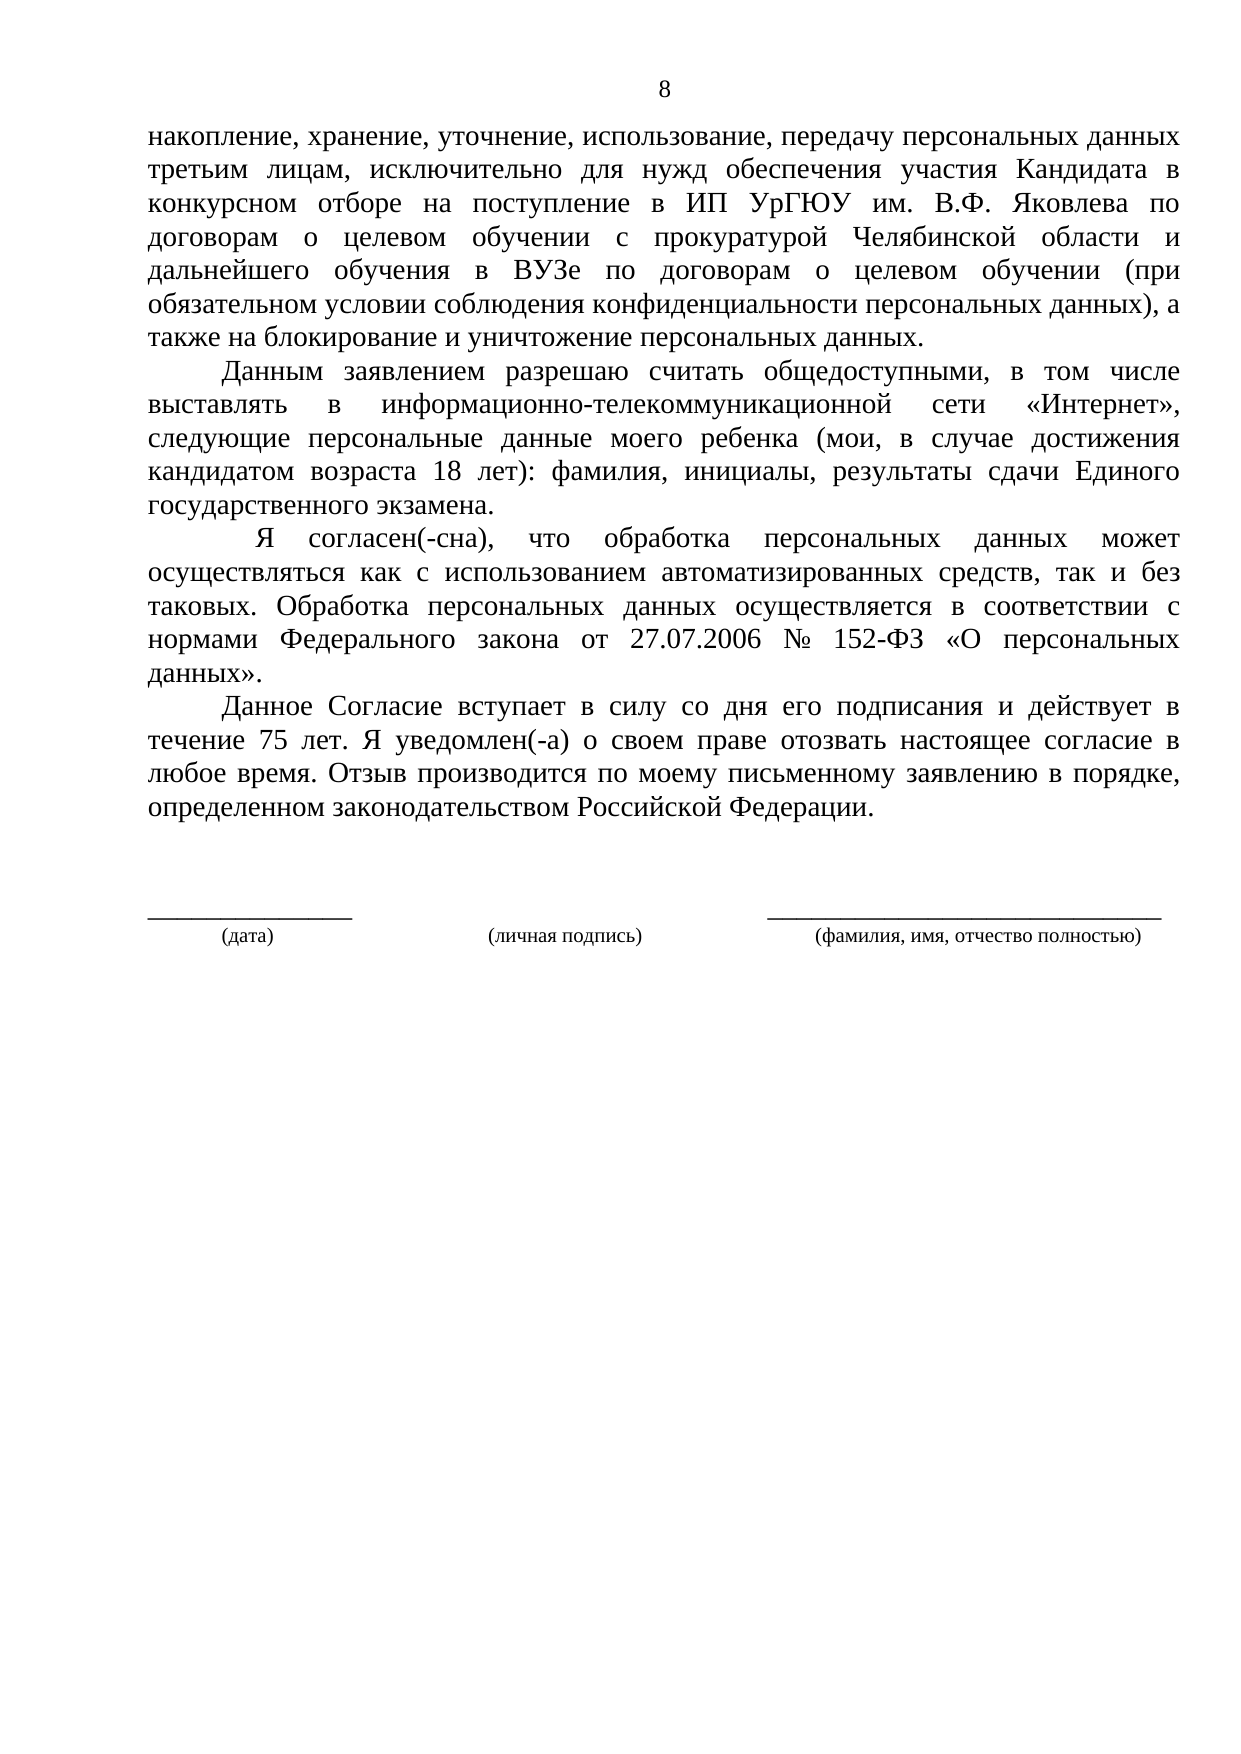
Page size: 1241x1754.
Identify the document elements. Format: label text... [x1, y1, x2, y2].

text Данным заявлением разрешаю считать общедоступными, в том числе выставлять в информационно-телекоммуникационной сети «Интернет», следующие персональные данные моего ребенка (мои, в случае достижения кандидатом возраста 18 лет): фамилия, инициалы, результаты сдачи Единого государственного экзамена. [148, 353, 1181, 521]
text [148, 118, 1181, 353]
text (дата) (личная подпись) (фамилия, имя, отчество полностью) [148, 923, 1181, 947]
text Данное Согласие вступает в силу со дня его подписания и действует в течение 75 лет. Я уведомлен(-а) о своем праве отозвать настоящее согласие в любое время. Отзыв производится по моему письменному заявлению в порядке, определенном законодательством Российской Федерации. [148, 688, 1181, 822]
text ______________ ___________________________ [148, 889, 1181, 923]
text Я согласен(-сна), что обработка персональных данных может осуществляться как с использованием автоматизированных средств, так и без таковых. Обработка персональных данных осуществляется в соответствии с нормами Федерального закона от 27.07.2006 № 152-ФЗ «О персональных данных». [148, 521, 1181, 688]
